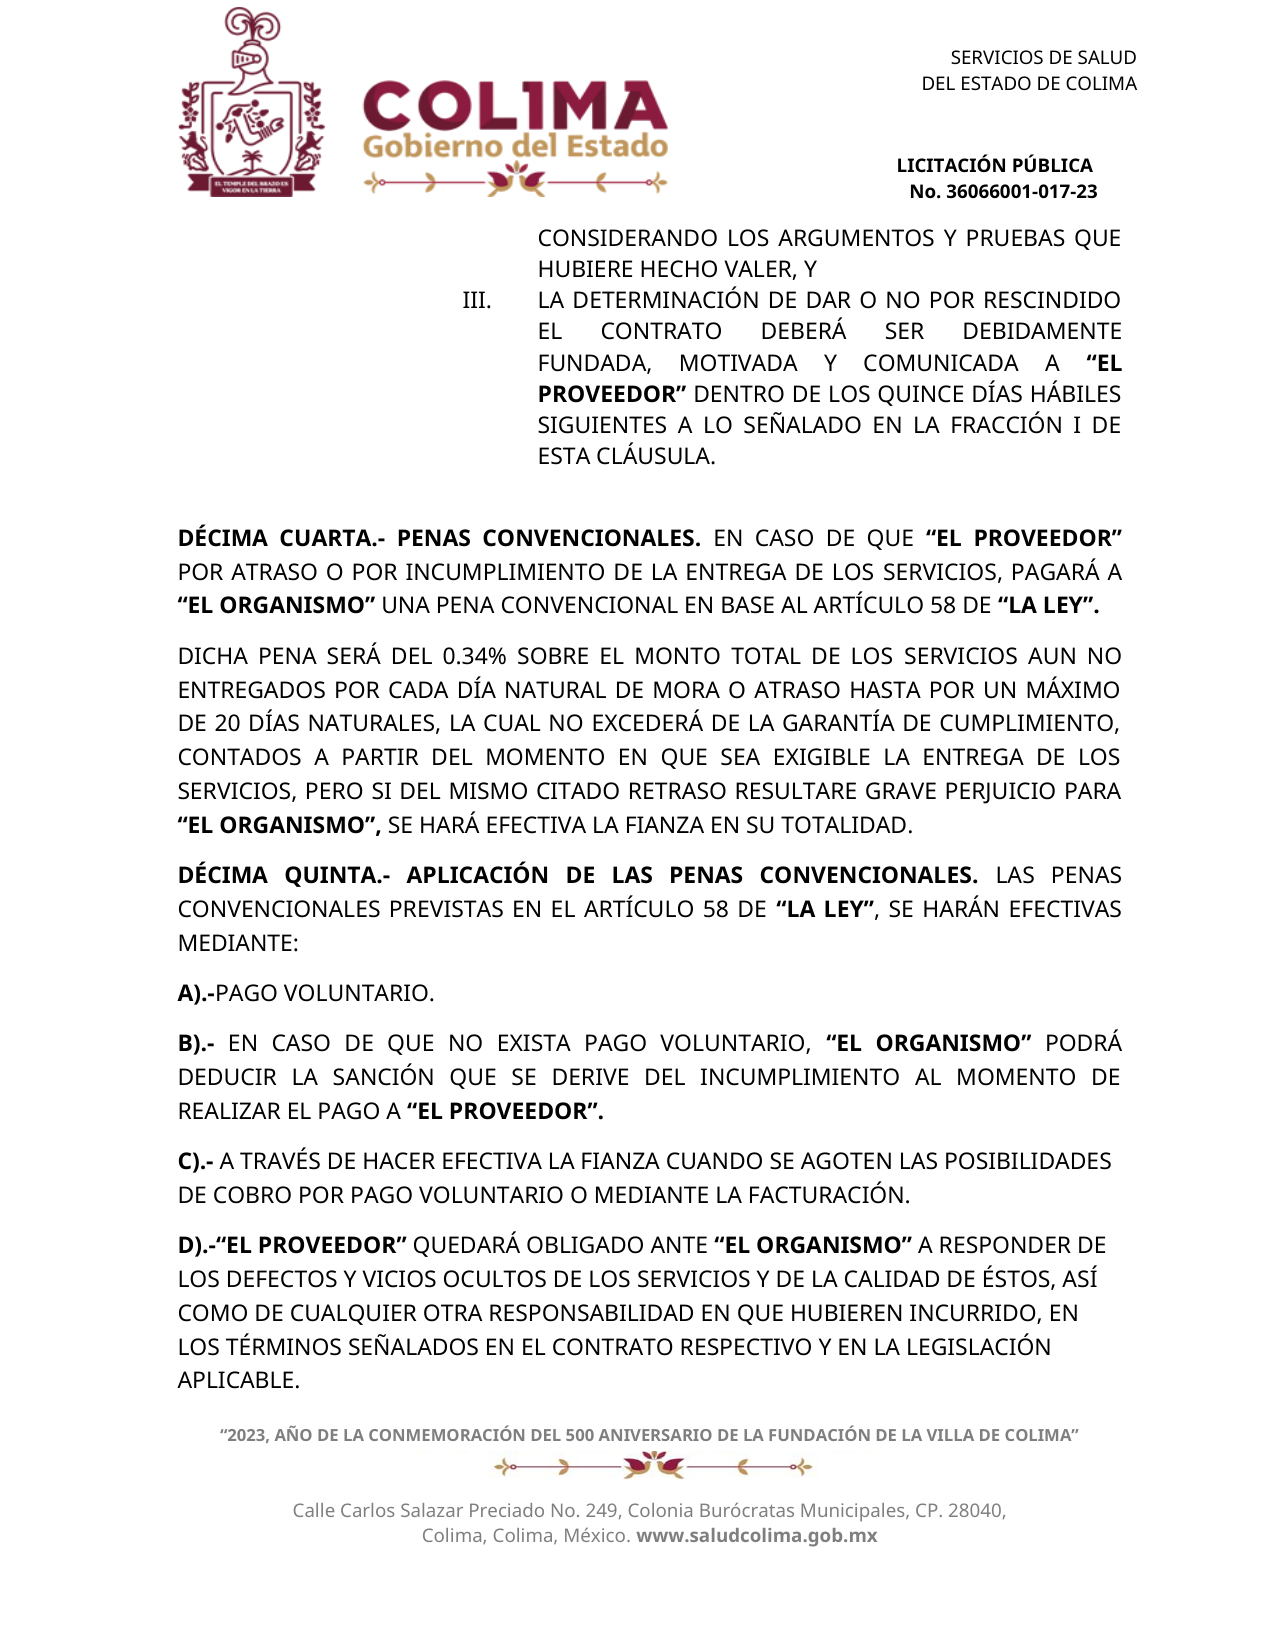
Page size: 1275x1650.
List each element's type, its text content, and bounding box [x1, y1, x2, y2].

text D).-“EL PROVEEDOR” QUEDARÁ OBLIGADO ANTE “EL ORGANISMO” A RESPONDER DE LOS DEFECTOS Y VICIOS OCULTOS DE LOS SERVICIOS Y DE LA CALIDAD DE ÉSTOS, ASÍ COMO DE CUALQUIER OTRA RESPONSABILIDAD EN QUE HUBIEREN INCURRIDO, EN LOS TÉRMINOS SEÑALADOS EN EL CONTRATO RESPECTIVO Y EN LA LEGISLACIÓN APLICABLE. [177, 1229, 1122, 1396]
text C).- A TRAVÉS DE HACER EFECTIVA LA FIANZA CUANDO SE AGOTEN LAS POSIBILIDADES DE COBRO POR PAGO VOLUNTARIO O MEDIANTE LA FACTURACIÓN. [177, 1145, 1122, 1210]
text DÉCIMA CUARTA.- PENAS CONVENCIONALES. EN CASO DE QUE “EL PROVEEDOR” POR ATRASO O POR INCUMPLIMIENTO DE LA ENTREGA DE LOS SERVICIOS, PAGARÁ A “EL ORGANISMO” UNA PENA CONVENCIONAL EN BASE AL ARTÍCULO 58 DE “LA LEY”. [177, 522, 1122, 621]
text DICHA PENA SERÁ DEL 0.34% SOBRE EL MONTO TOTAL DE LOS SERVICIOS AUN NO ENTREGADOS POR CADA DÍA NATURAL DE MORA O ATRASO HASTA POR UN MÁXIMO DE 20 DÍAS NATURALES, LA CUAL NO EXCEDERÁ DE LA GARANTÍA DE CUMPLIMIENTO, CONTADOS A PARTIR DEL MOMENTO EN QUE SEA EXIGIBLE LA ENTREGA DE LOS SERVICIOS, PERO SI DEL MISMO CITADO RETRASO RESULTARE GRAVE PERJUICIO PARA “EL ORGANISMO”, SE HARÁ EFECTIVA LA FIANZA EN SU TOTALIDAD. [177, 640, 1122, 840]
list TRANSCURRIDO EL TÉRMINO A QUE SE REFIERE LA FRACCIÓN ANTERIOR, SE RESOLVERÁ CONSIDERANDO LOS ARGUMENTOS Y PRUEBAS QUE HUBIERE HECHO VALER, Y [462, 222, 1122, 284]
text DÉCIMA QUINTA.- APLICACIÓN DE LAS PENAS CONVENCIONALES. LAS PENAS CONVENCIONALES PREVISTAS EN EL ARTÍCULO 58 DE “LA LEY”, SE HARÁN EFECTIVAS MEDIANTE: [177, 859, 1122, 958]
text A).-PAGO VOLUNTARIO. [177, 977, 1122, 1008]
text B).- EN CASO DE QUE NO EXISTA PAGO VOLUNTARIO, “EL ORGANISMO” PODRÁ DEDUCIR LA SANCIÓN QUE SE DERIVE DEL INCUMPLIMIENTO AL MOMENTO DE REALIZAR EL PAGO A “EL PROVEEDOR”. [177, 1027, 1122, 1126]
list LA DETERMINACIÓN DE DAR O NO POR RESCINDIDO EL CONTRATO DEBERÁ SER DEBIDAMENTE FUNDADA, MOTIVADA Y COMUNICADA A “EL PROVEEDOR” DENTRO DE LOS QUINCE DÍAS HÁBILES SIGUIENTES A LO SEÑALADO EN LA FRACCIÓN I DE ESTA CLÁUSULA. [462, 284, 1122, 472]
picture [178, 7, 668, 197]
picture [414, 1451, 893, 1480]
